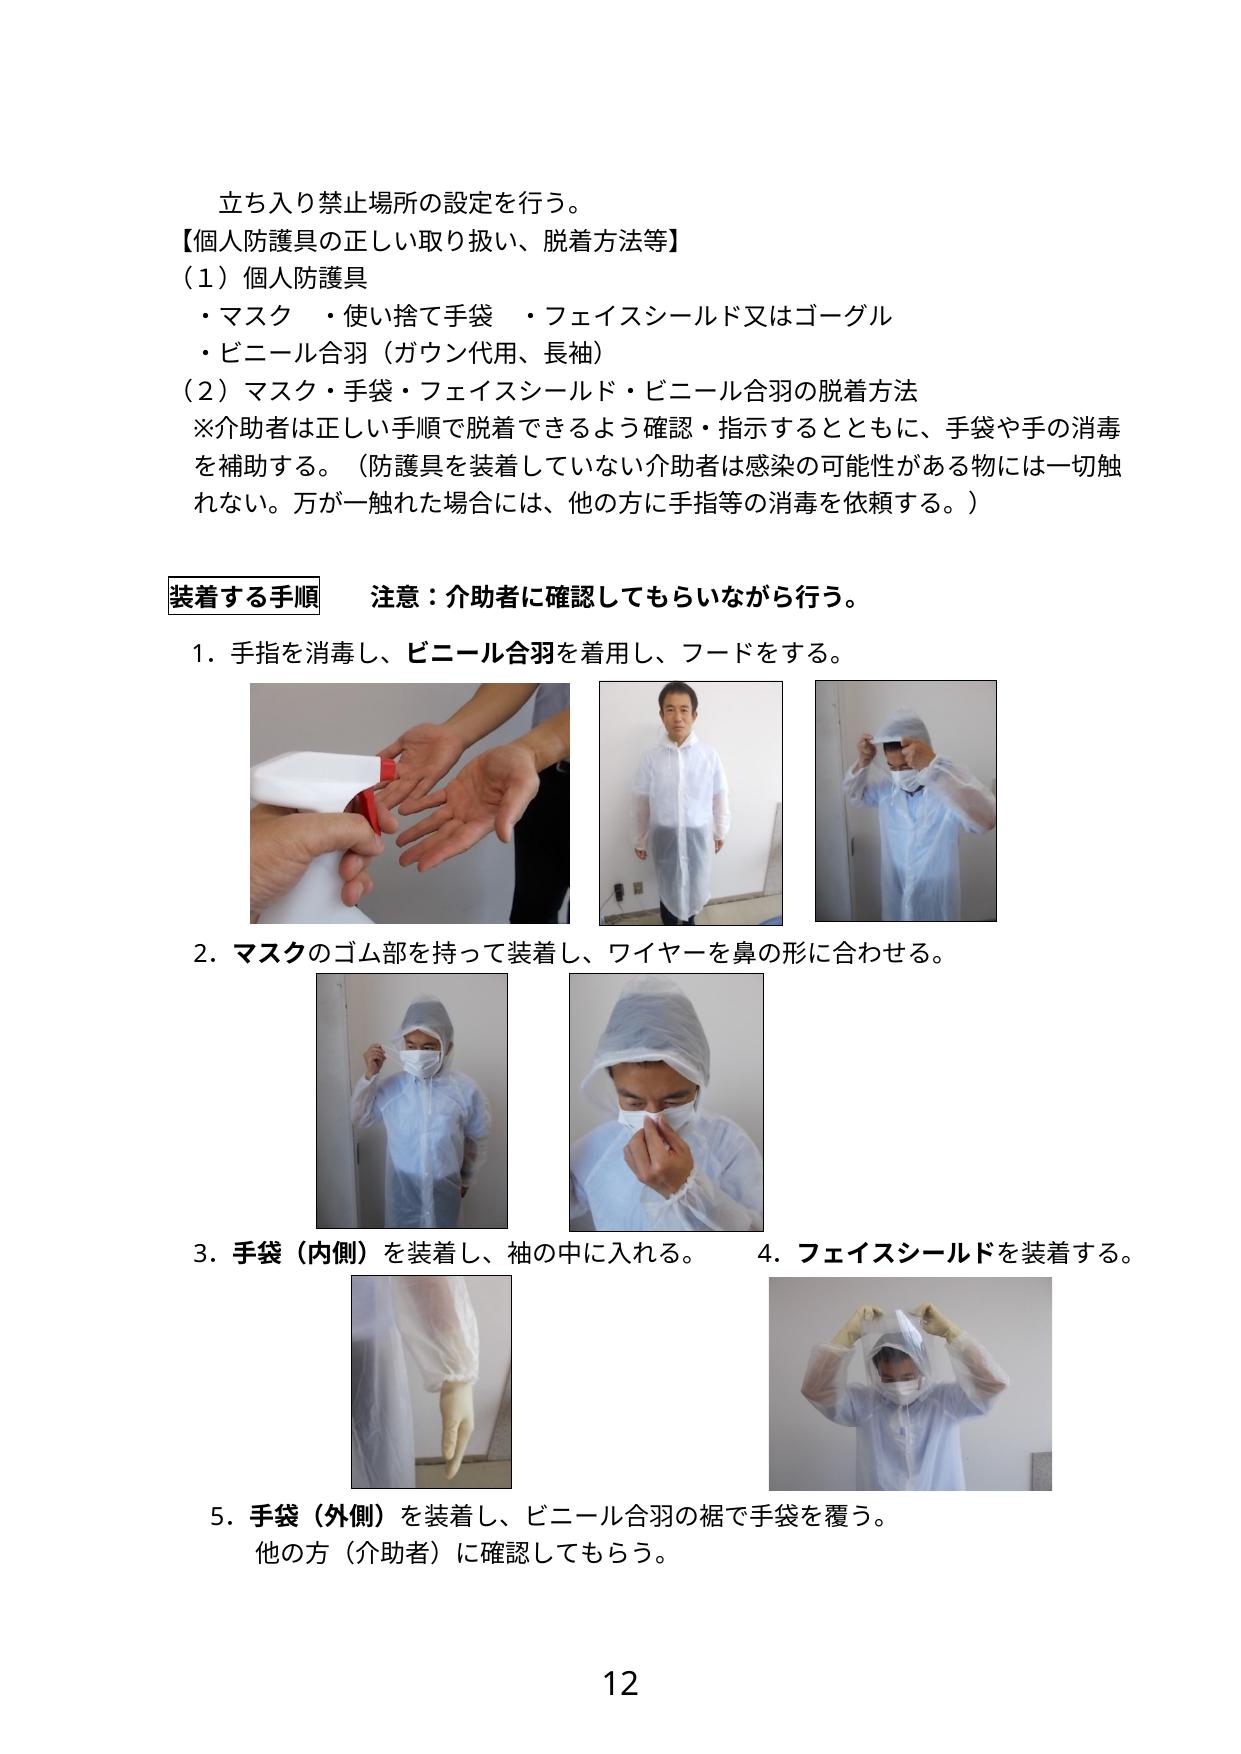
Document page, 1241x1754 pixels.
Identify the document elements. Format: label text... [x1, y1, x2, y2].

text （１）個人防護具 [118, 258, 1122, 296]
text 1．手指を消毒し、ビニール合羽を着用し、フードをする。 [118, 633, 1122, 671]
picture [352, 1276, 511, 1488]
text 立ち入り禁止場所の設定を行う。 [118, 183, 1122, 221]
picture [600, 682, 782, 925]
text ・マスク ・使い捨て手袋 ・フェイスシールド又はゴーグル [118, 296, 1122, 333]
picture [768, 1277, 1053, 1491]
picture [816, 681, 996, 921]
picture [317, 974, 507, 1228]
text 【個人防護具の正しい取り扱い、脱着方法等】 [118, 221, 1122, 258]
text ※介助者は正しい手順で脱着できるよう確認・指示するとともに、手袋や手の消毒を補助する。（防護具を装着していない介助者は感染の可能性がある物には一切触れない。万が一触れた場合には、他の方に手指等の消毒を依頼する。） [193, 408, 1122, 521]
text 3．手袋（内側）を装着し、袖の中に入れる。 4．フェイスシールドを装着する。 [118, 1233, 1122, 1271]
picture [570, 974, 763, 1231]
text 装着する手順 注意：介助者に確認してもらいながら行う。 [118, 558, 1122, 633]
picture [250, 683, 570, 924]
text 他の方（介助者）に確認してもらう。 [118, 1533, 1122, 1571]
text ・ビニール合羽（ガウン代用、長袖） [118, 333, 1122, 371]
text 5．手袋（外側）を装着し、ビニール合羽の裾で手袋を覆う。 [118, 1496, 1122, 1533]
text （２）マスク・手袋・フェイスシールド・ビニール合羽の脱着方法 [118, 371, 1122, 408]
text 2．マスクのゴム部を持って装着し、ワイヤーを鼻の形に合わせる。 [118, 933, 1122, 971]
